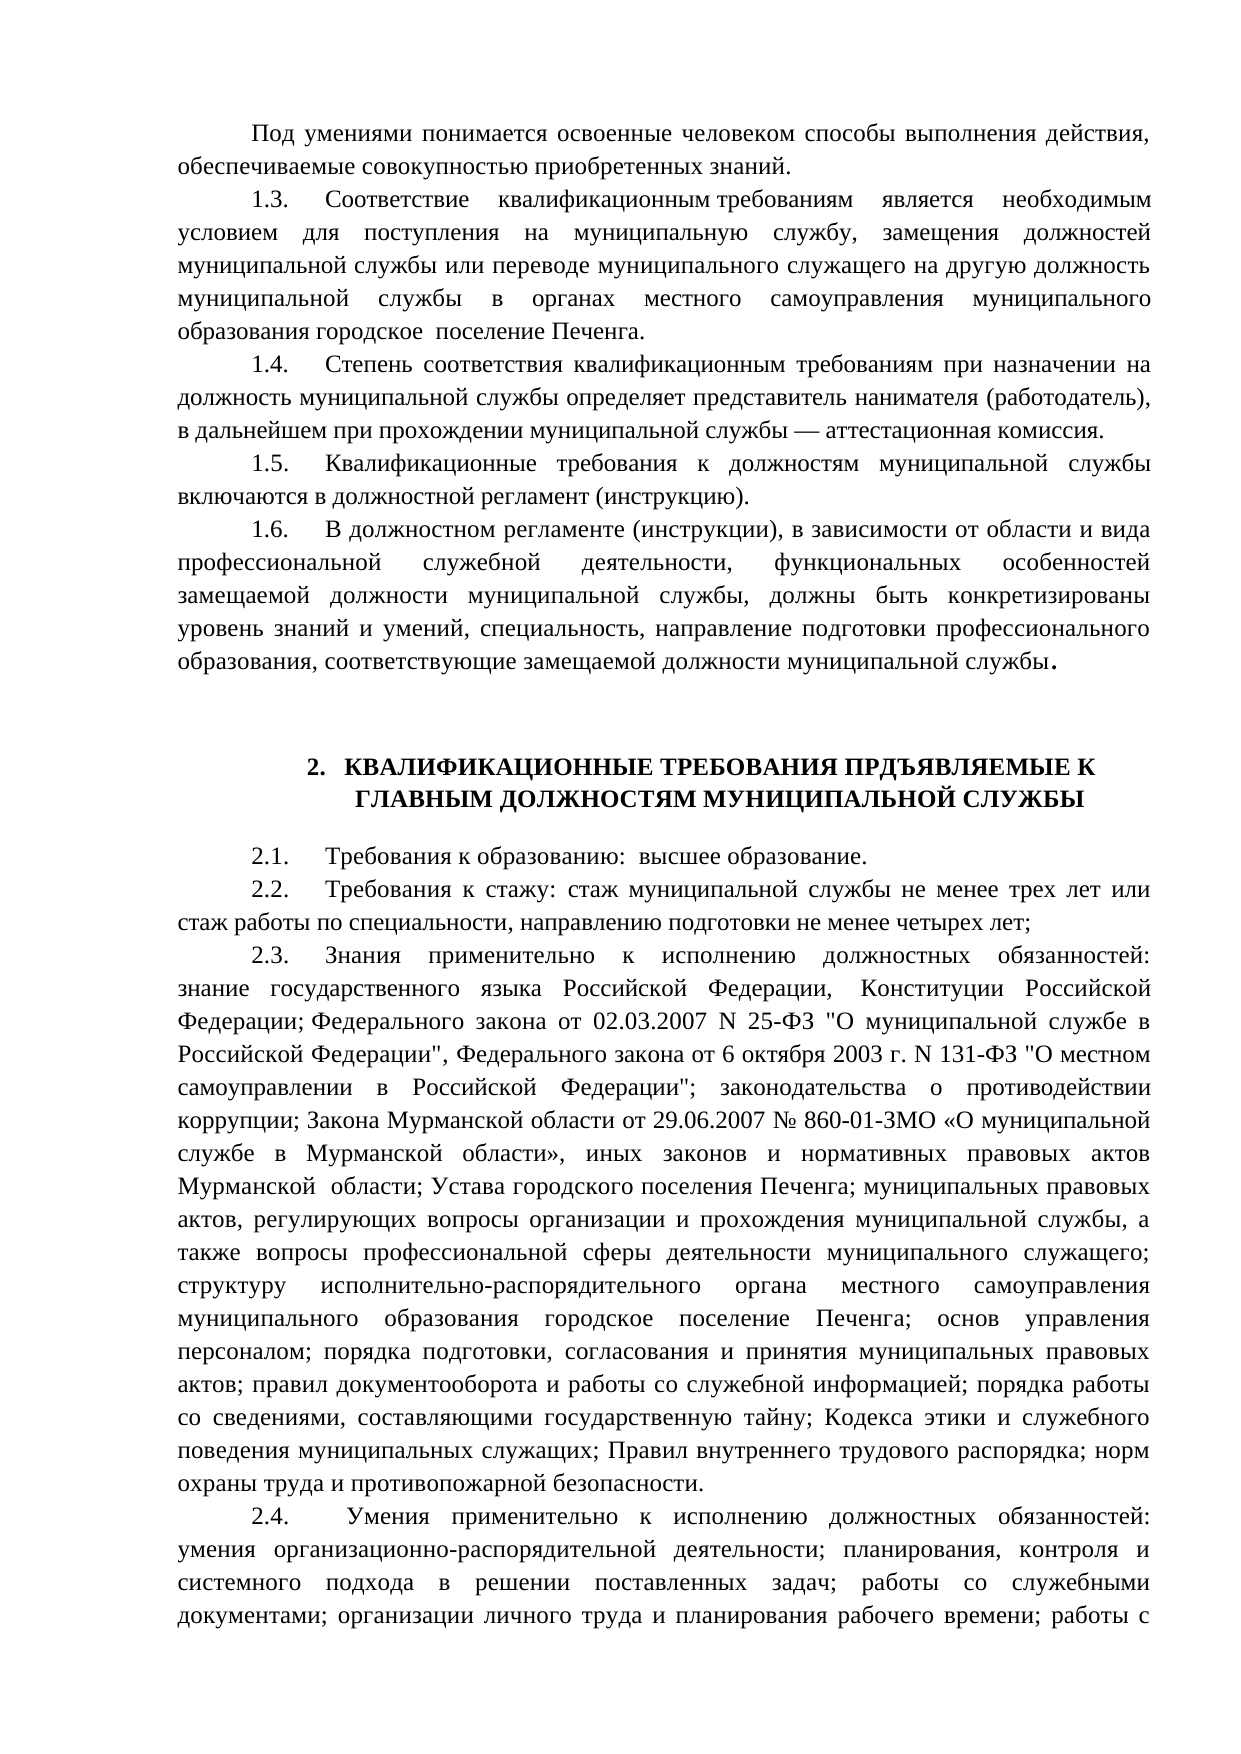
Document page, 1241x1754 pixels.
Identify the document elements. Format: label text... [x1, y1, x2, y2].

list Соответствие квалификационным требованиям является необходимым условием для поступления на муниципальную службу, замещения должностей муниципальной службы или переводе муниципального служащего на другую должность муниципальной службы в органах местного самоуправления муниципального образования городское поселение Печенга. [177, 312, 1152, 345]
list В должностном регламенте (инструкции), в зависимости от области и вида профессиональной служебной деятельности, функциональных особенностей замещаемой должности муниципальной службы, должны быть конкретизированы уровень знаний и умений, специальность, направление подготовки профессионального образования, соответствующие замещаемой должности муниципальной службы. [177, 514, 1152, 548]
list Соответствие квалификационным требованиям является необходимым условием для поступления на муниципальную службу, замещения должностей муниципальной службы или переводе муниципального служащего на другую должность муниципальной службы в органах местного самоуправления муниципального образования городское поселение Печенга. [177, 184, 1152, 283]
text Под умениями понимается освоенные человеком способы выполнения действия, обеспечиваемые совокупностью приобретенных знаний. [177, 118, 1152, 180]
subtitle КВАЛИФИКАЦИОННЫЕ ТРЕБОВАНИЯ ПРДЪЯВЛЯЕМЫЕ К ГЛАВНЫМ ДОЛЖНОСТЯМ МУНИЦИПАЛЬНОЙ СЛУЖБЫ [251, 752, 1152, 813]
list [177, 1501, 1152, 1629]
list Требования к образованию: высшее образование. [177, 841, 1152, 870]
list Квалификационные требования к должностям муниципальной службы включаются в должностной регламент (инструкцию). [177, 448, 1152, 510]
list Степень соответствия квалификационным требованиям при назначении на должность муниципальной службы определяет представитель нанимателя (работодатель), в дальнейшем при прохождении муниципальной службы — аттестационная комиссия. [177, 349, 1152, 444]
list Требования к стажу: стаж муниципальной службы не менее трех лет или стаж работы по специальности, направлению подготовки не менее четырех лет; [177, 874, 1152, 936]
list В должностном регламенте (инструкции), в зависимости от области и вида профессиональной служебной деятельности, функциональных особенностей замещаемой должности муниципальной службы, должны быть конкретизированы уровень знаний и умений, специальность, направление подготовки профессионального образования, соответствующие замещаемой должности муниципальной службы. [177, 642, 1152, 675]
list Знания применительно к исполнению должностных обязанностей: знание государственного языка Российской Федерации, Конституции Российской Федерации; Федерального закона от 02.03.2007 N 25-ФЗ "О муниципальной службе в Российской Федерации", Федерального закона от 6 октября 2003 г. N 131-ФЗ "О местном самоуправлении в Российской Федерации"; законодательства о противодействии коррупции; Закона Мурманской области от 29.06.2007 № 860-01-ЗМО «О муниципальной службе в Мурманской области», иных законов и нормативных правовых актов Мурманской области; Устава городского поселения Печенга; муниципальных правовых актов, регулирующих вопросы организации и прохождения муниципальной службы, а также вопросы профессиональной сферы деятельности муниципального служащего; структуру исполнительно-распорядительного органа местного самоуправления муниципального образования городское поселение Печенга; основ управления персоналом; порядка подготовки, согласования и принятия муниципальных правовых актов; правил документооборота и работы со служебной информацией; порядка работы со сведениями, составляющими государственную тайну; Кодекса этики и служебного поведения муниципальных служащих; Правил внутреннего трудового распорядка; норм охраны труда и противопожарной безопасности. [177, 940, 1152, 1497]
